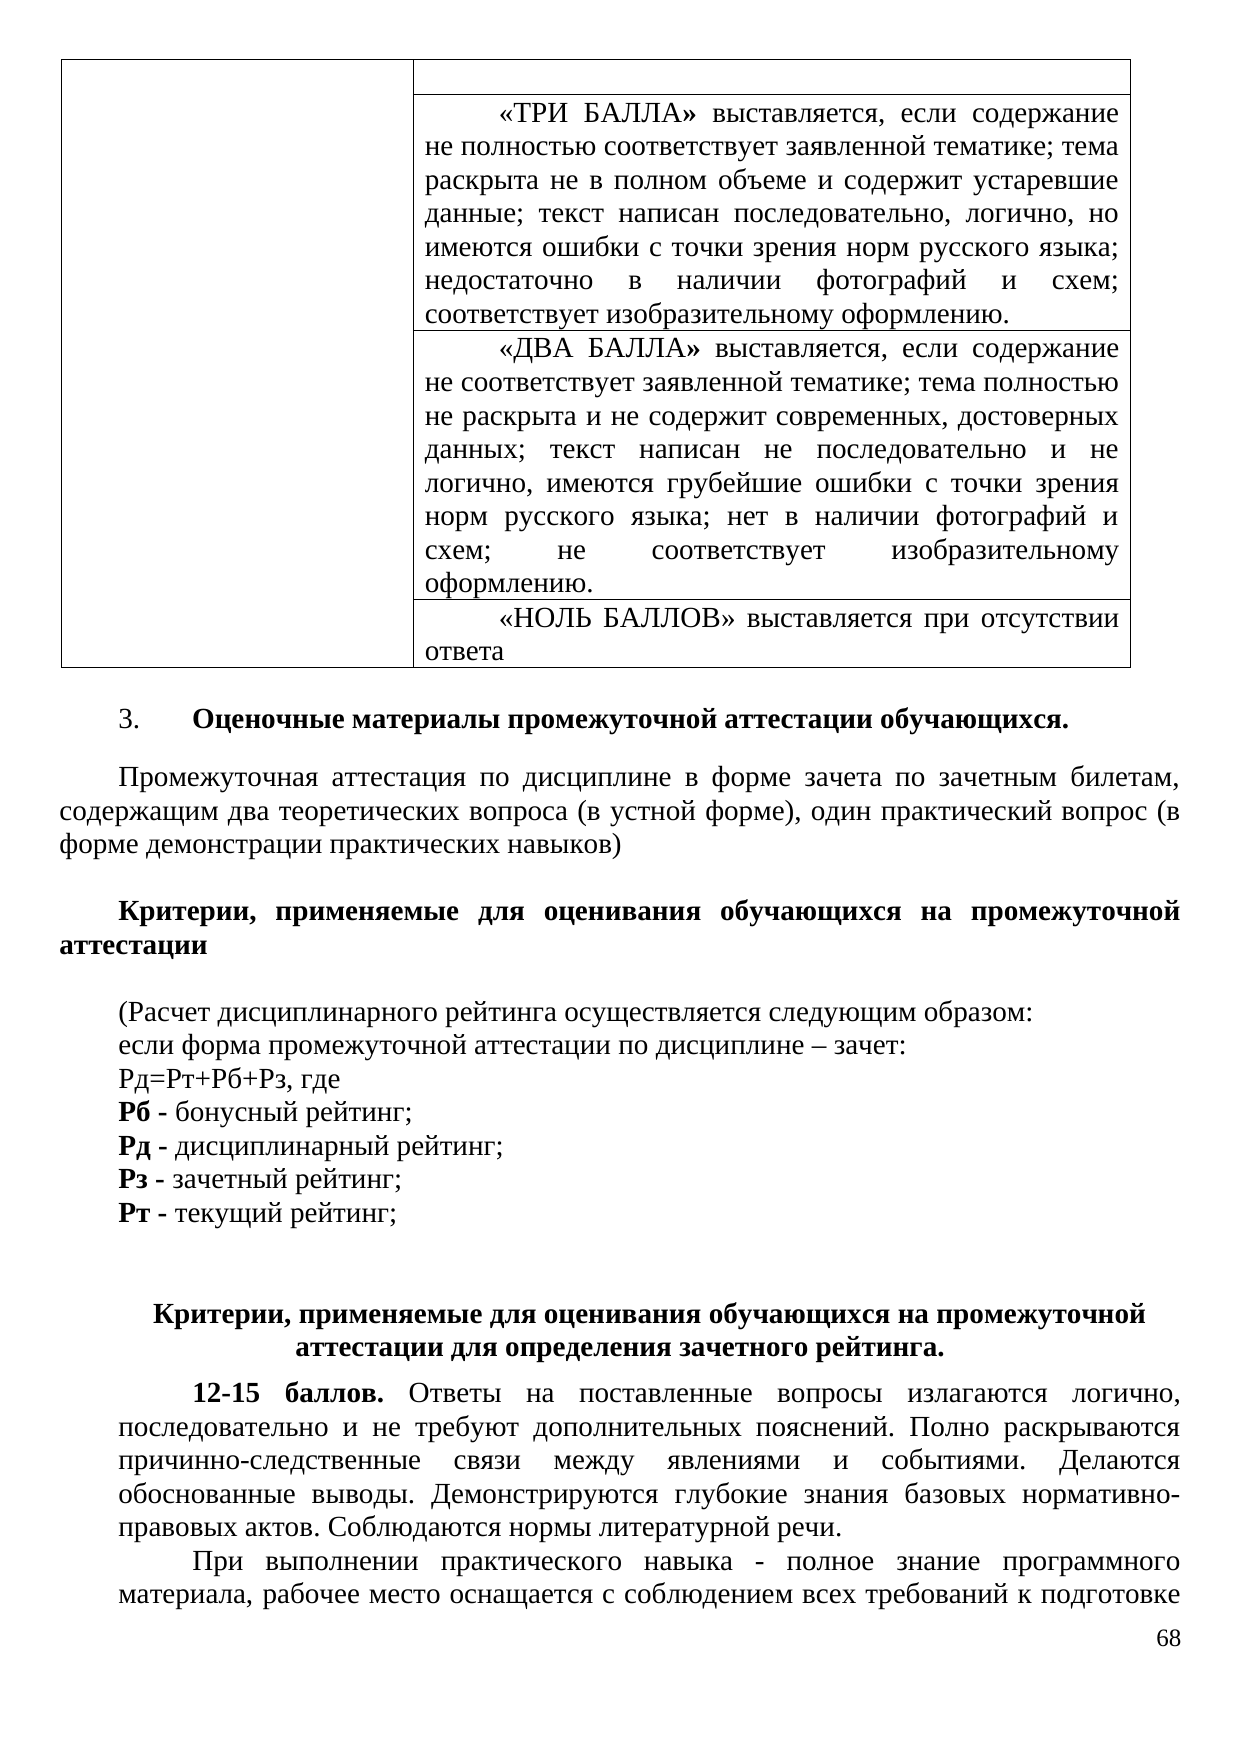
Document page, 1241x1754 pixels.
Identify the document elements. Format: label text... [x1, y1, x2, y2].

list Промежуточная аттестация по дисциплине в форме зачета по зачетным билетам, содержащим два теоретических вопроса (в устной форме), один практический вопрос (в форме демонстрации практических навыков) [59, 759, 1181, 860]
list Рт - текущий рейтинг; [59, 1195, 1181, 1229]
table_cell «ДВА БАЛЛА» выставляется, если содержание не соответствует заявленной тематике; тема полностью не раскрыта и не содержит современных, достоверных данных; текст написан не последовательно и не логично, имеются грубейшие ошибки с точки зрения норм русского языка; нет в наличии фотографий и схем; не соответствует изобразительному оформлению. [414, 331, 1130, 599]
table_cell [414, 60, 1130, 94]
list если форма промежуточной аттестации по дисциплине – зачет: [59, 1027, 1181, 1061]
list Оценочные материалы промежуточной аттестации обучающихся. [59, 702, 1181, 735]
list Рд=Рт+Рб+Рз, где [59, 1061, 1181, 1094]
table_cell «ТРИ БАЛЛА» выставляется, если содержание не полностью соответствует заявленной тематике; тема раскрыта не в полном объеме и содержит устаревшие данные; текст написан последовательно, логично, но имеются ошибки с точки зрения норм русского языка; недостаточно в наличии фотографий и схем; соответствует изобразительному оформлению. [414, 95, 1130, 329]
text 12-15 баллов. Ответы на поставленные вопросы излагаются логично, последовательно и не требуют дополнительных пояснений. Полно раскрываются причинно-следственные связи между явлениями и событиями. Делаются обоснованные выводы. Демонстрируются глубокие знания базовых нормативно-правовых актов. Соблюдаются нормы литературной речи. [118, 1375, 1181, 1543]
list Критерии, применяемые для оценивания обучающихся на промежуточной аттестации [59, 893, 1181, 960]
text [118, 1543, 1181, 1610]
list Рд - дисциплинарный рейтинг; [59, 1128, 1181, 1162]
list (Расчет дисциплинарного рейтинга осуществляется следующим образом: [59, 994, 1181, 1027]
list Рб - бонусный рейтинг; [59, 1094, 1181, 1128]
table_cell «НОЛЬ БАЛЛОВ» выставляется при отсутствии ответа [414, 600, 1130, 667]
list Критерии, применяемые для оценивания обучающихся на промежуточной аттестации для определения зачетного рейтинга. [59, 1296, 1181, 1363]
list Рз - зачетный рейтинг; [59, 1162, 1181, 1195]
